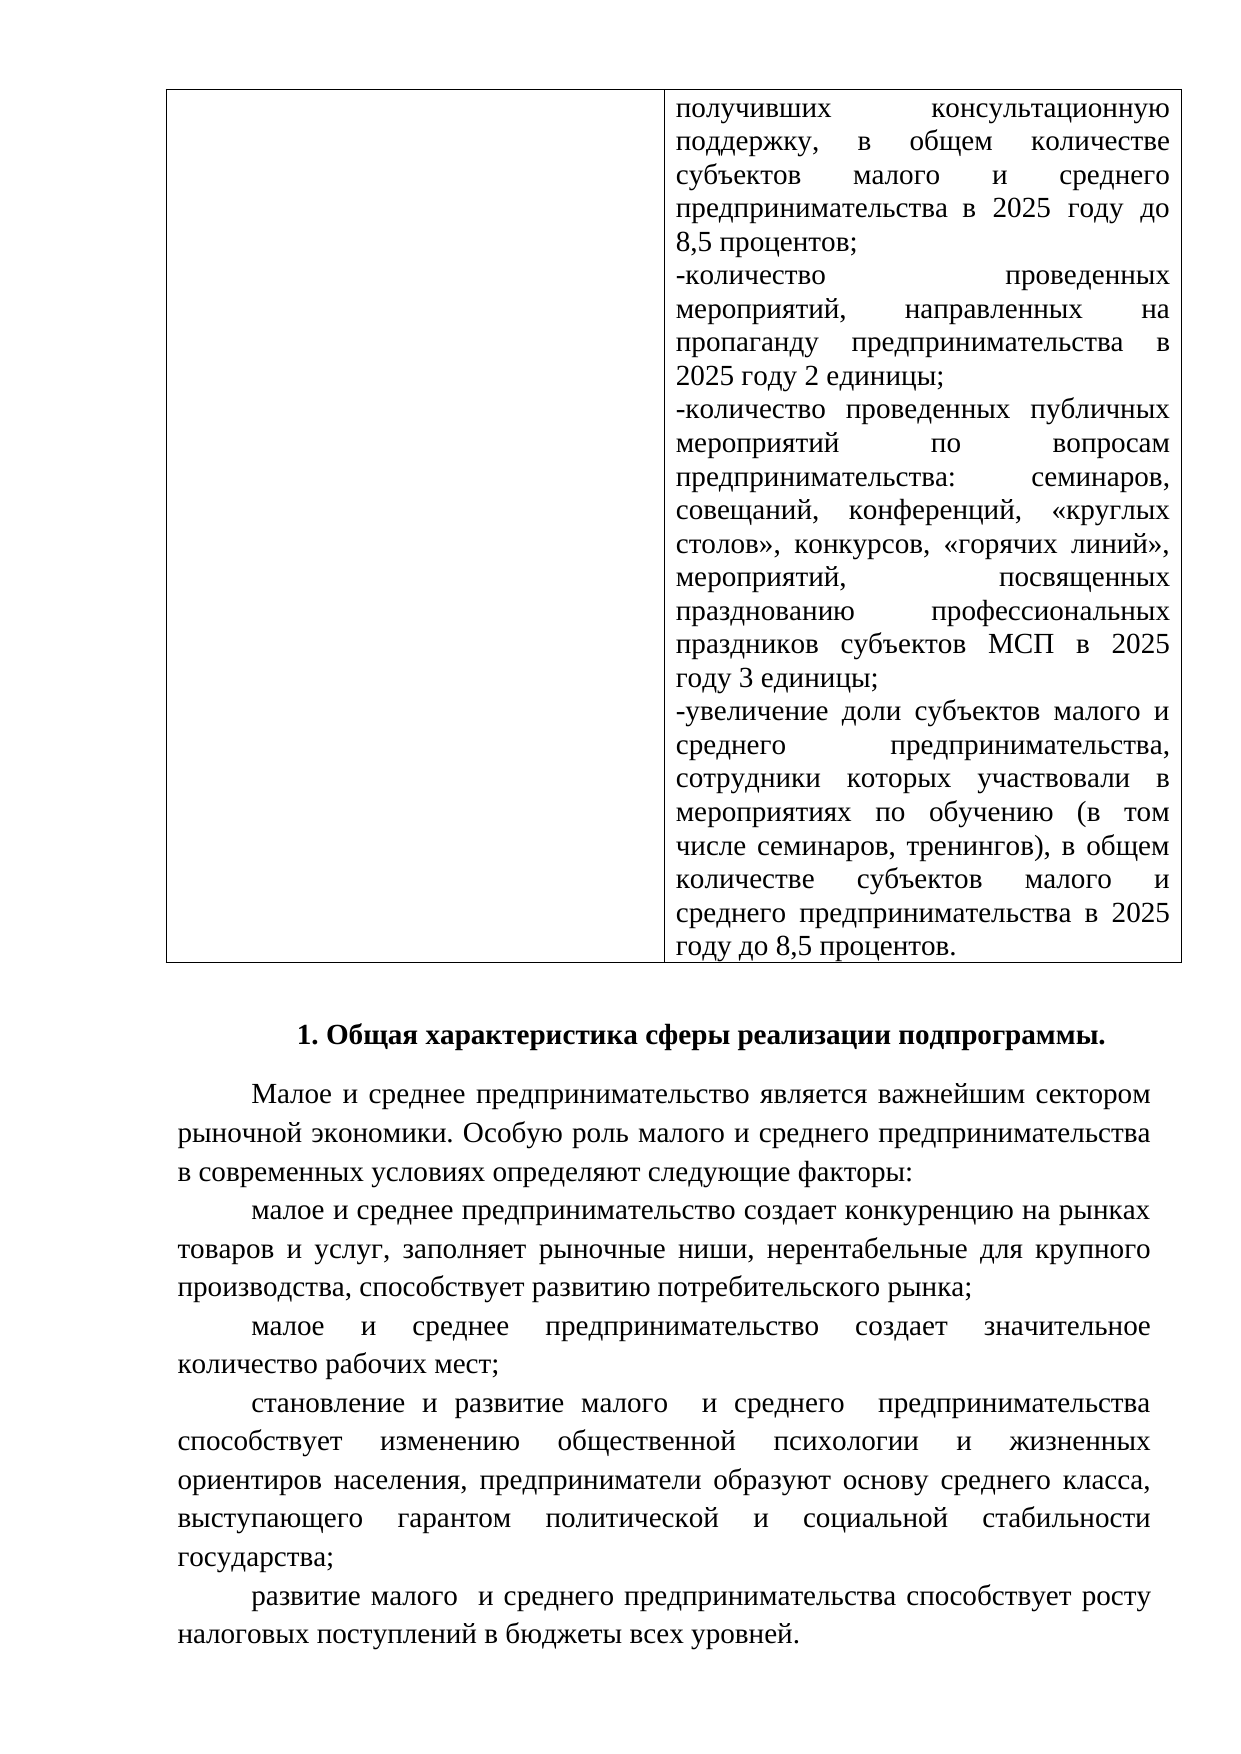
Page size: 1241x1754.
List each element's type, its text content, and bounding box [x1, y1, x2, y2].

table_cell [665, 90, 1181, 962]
text малое и среднее предпринимательство создает значительное количество рабочих мест; [177, 1308, 1152, 1380]
text развитие малого и среднего предпринимательства способствует росту налоговых поступлений в бюджеты всех уровней. [177, 1578, 1152, 1650]
text малое и среднее предпринимательство создает конкуренцию на рынках товаров и услуг, заполняет рыночные ниши, нерентабельные для крупного производства, способствует развитию потребительского рынка; [177, 1192, 1152, 1303]
text становление и развитие малого и среднего предпринимательства способствует изменению общественной психологии и жизненных ориентиров населения, предприниматели образуют основу среднего класса, выступающего гарантом политической и социальной стабильности государства; [177, 1385, 1152, 1573]
text 1. Общая характеристика сферы реализации подпрограммы. [177, 1017, 1152, 1051]
text Малое и среднее предпринимательство является важнейшим сектором рыночной экономики. Особую роль малого и среднего предпринимательства в современных условиях определяют следующие факторы: [177, 1077, 1152, 1187]
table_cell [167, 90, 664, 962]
